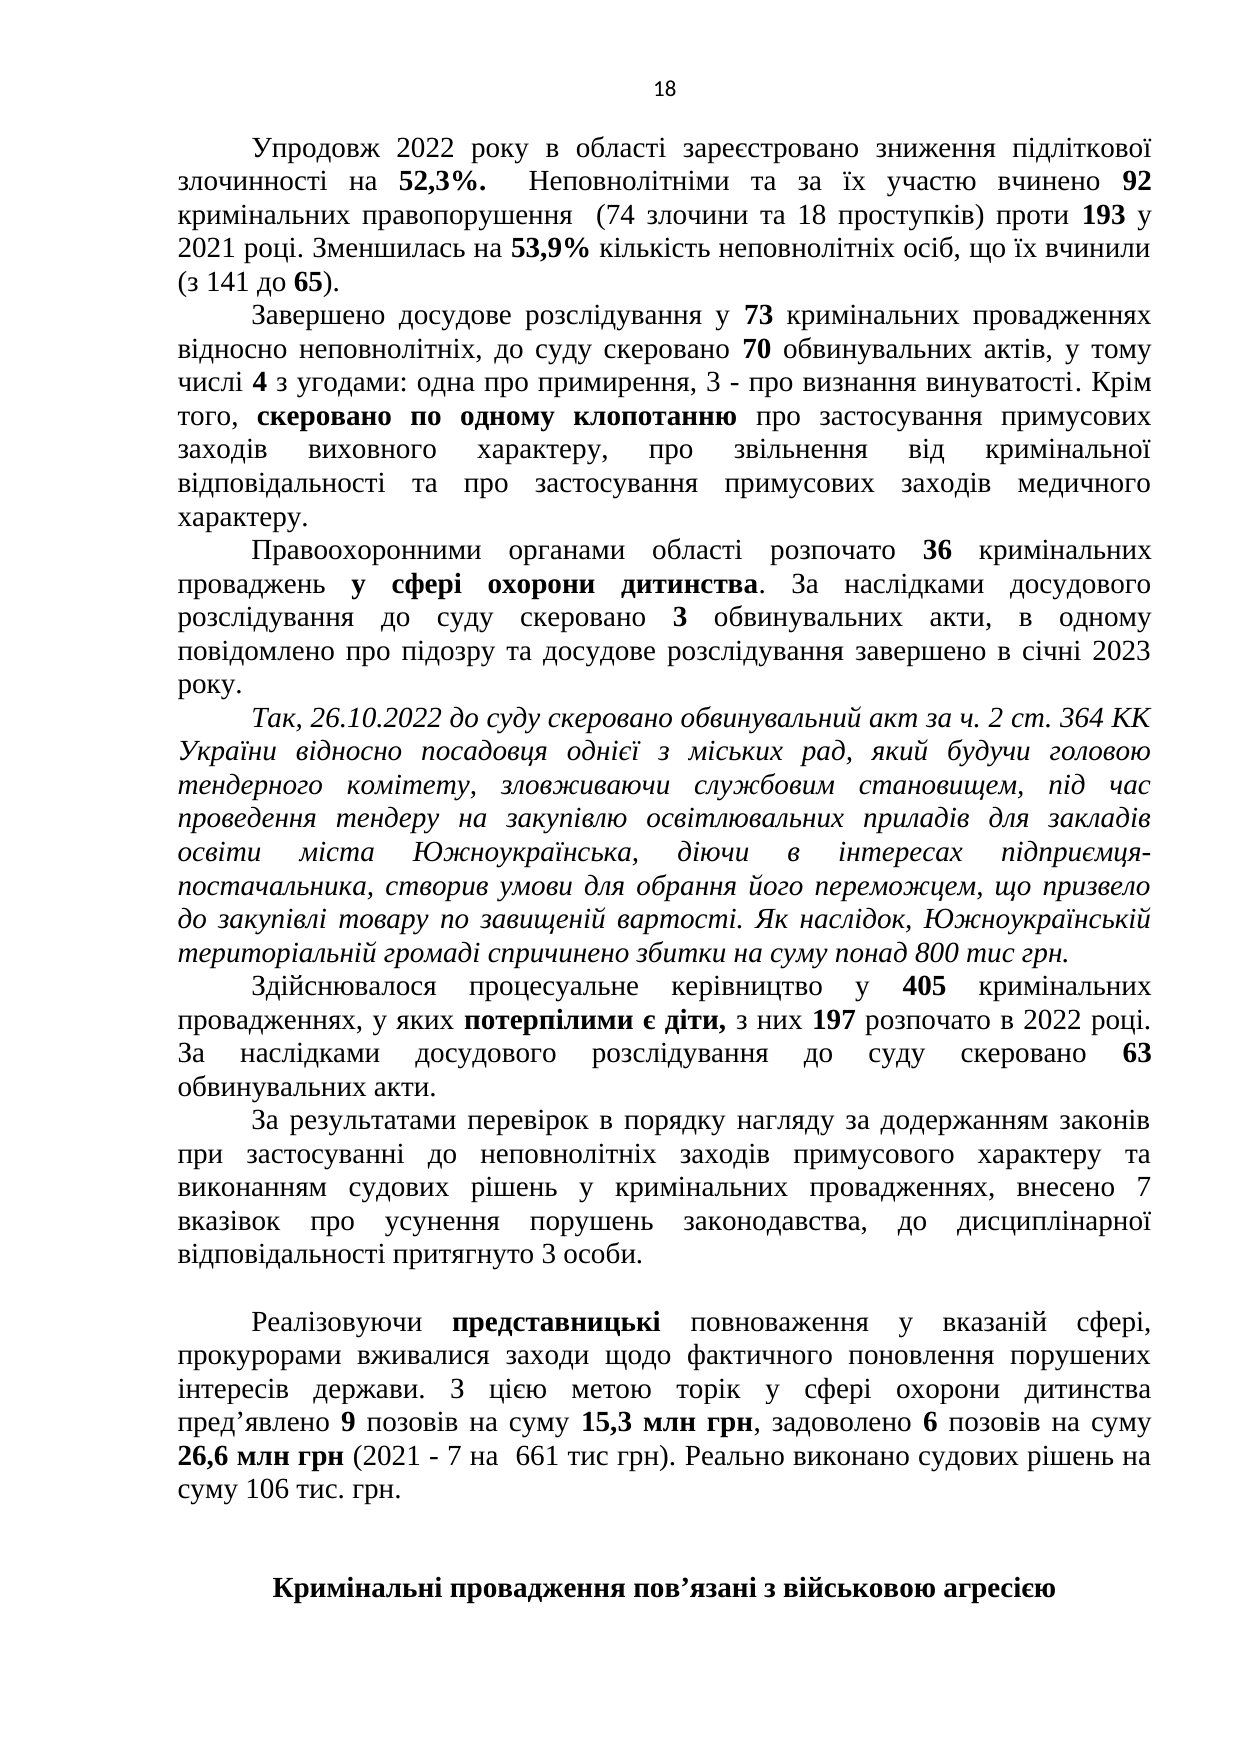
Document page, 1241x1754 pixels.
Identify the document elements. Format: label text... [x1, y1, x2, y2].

text Реалізовуючи представницькі повноваження у вказаній сфері, прокурорами вживалися заходи щодо фактичного поновлення порушених інтересів держави. З цією метою торік у сфері охорони дитинства пред’явлено 9 позовів на суму 15,3 млн грн, задоволено 6 позовів на суму 26,6 млн грн (2021 - 7 на 661 тис грн). Реально виконано судових рішень на суму 106 тис. грн. [177, 1404, 1152, 1567]
text Завершено досудове розслідування у 73 кримінальних провадженнях відносно неповнолітніх, до суду скеровано 70 обвинувальних актів, у тому числі 4 з угодами: одна про примирення, 3 - про визнання винуватості. Крім того, скеровано по одному клопотанню про застосування примусових заходів виховного характеру, про звільнення від кримінальної відповідальності та про застосування примусових заходів медичного характеру. [177, 297, 1152, 532]
text Упродовж 2022 року в області зареєстровано зниження підліткової злочинності на 52,3%. Неповнолітніми та за їх участю вчинено 92 кримінальних правопорушення (74 злочини та 18 проступків) проти 193 у 2021 році. Зменшилась на 53,9% кількість неповнолітніх осіб, що їх вчинили (з 141 до 65). [177, 130, 1152, 297]
text За результатами перевірок в порядку нагляду за додержанням законів при застосуванні до неповнолітніх заходів примусового характеру та виконанням судових рішень у кримінальних провадженнях, внесено 7 вказівок про усунення порушень законодавства, до дисциплінарної відповідальності притягнуто 3 особи. [177, 1102, 1152, 1270]
text Реалізовуючи представницькі повноваження у вказаній сфері, прокурорами вживалися заходи щодо фактичного поновлення порушених інтересів держави. З цією метою торік у сфері охорони дитинства пред’явлено 9 позовів на суму 15,3 млн грн, задоволено 6 позовів на суму 26,6 млн грн (2021 - 7 на 661 тис грн). Реально виконано судових рішень на суму 106 тис. грн. [177, 1304, 1152, 1404]
text Здійснювалося процесуальне керівництво у 405 кримінальних провадженнях, у яких потерпілими є діти, з них 197 розпочато в 2022 році. За наслідками досудового розслідування до суду скеровано 63 обвинувальних акти. [177, 968, 1152, 1102]
text Так, 26.10.2022 до суду скеровано обвинувальний акт за ч. 2 ст. 364 КК України відносно посадовця однієї з міських рад, який будучи головою тендерного комітету, зловживаючи службовим становищем, під час проведення тендеру на закупівлю освітлювальних приладів для закладів освіти міста Южноукраїнська, діючи в інтересах підприємця-постачальника, створив умови для обрання його переможцем, що призвело до закупівлі товару по завищеній вартості. Як наслідок, Южноукраїнській територіальній громаді спричинено збитки на суму понад 800 тис грн. [177, 700, 1152, 968]
text Кримінальні провадження пов’язані з військовою агресією [177, 1571, 1152, 1604]
text Правоохоронними органами області розпочато 36 кримінальних проваджень у сфері охорони дитинства. За наслідками досудового розслідування до суду скеровано 3 обвинувальних акти, в одному повідомлено про підозру та досудове розслідування завершено в січні 2023 року. [177, 532, 1152, 700]
